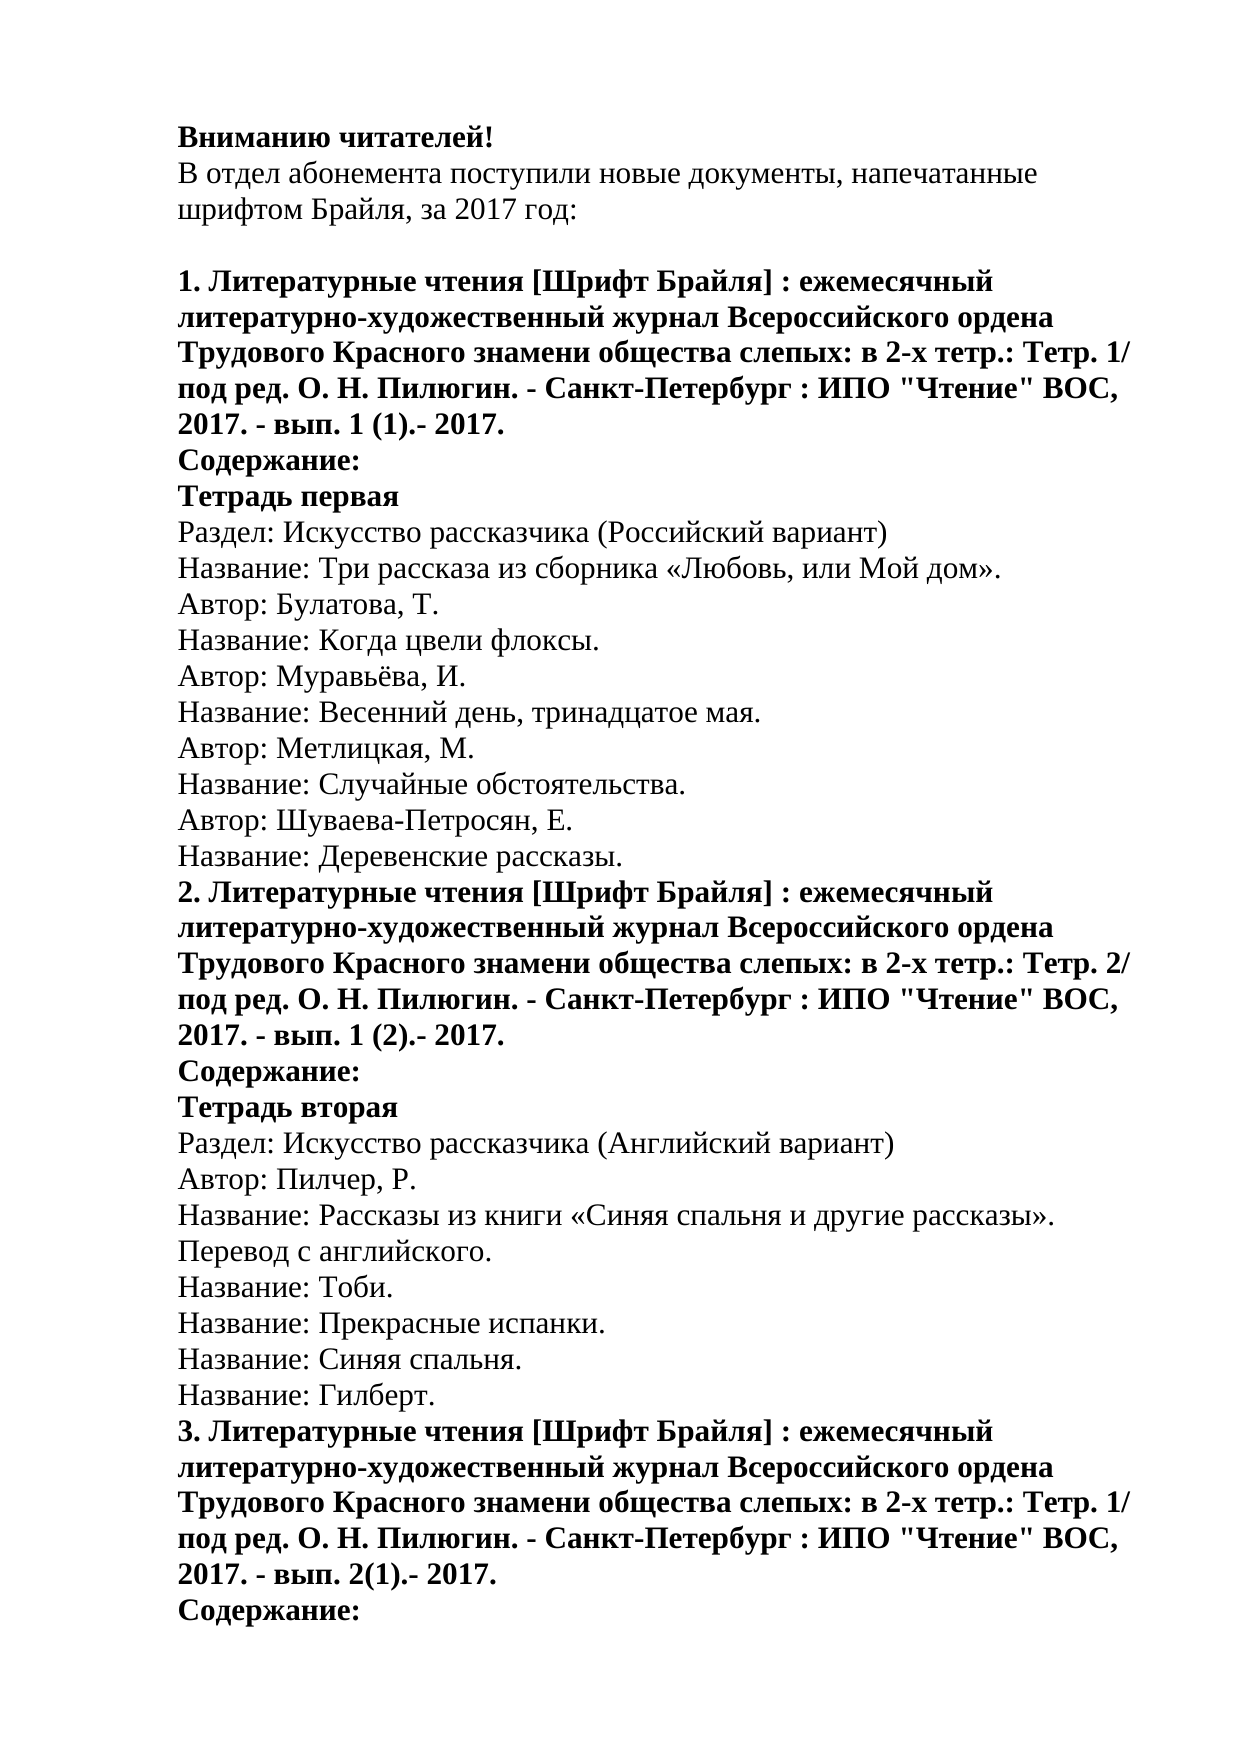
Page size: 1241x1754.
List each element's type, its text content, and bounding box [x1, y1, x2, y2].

text Раздел: Искусство рассказчика (Английский вариант) [177, 1124, 1152, 1160]
text Содержание: [177, 442, 1152, 477]
text Название: Рассказы из книги «Синяя спальня и другие рассказы». Перевод с английского. [177, 1196, 1152, 1268]
text Содержание: [177, 1592, 1152, 1627]
text 3. Литературные чтения [Шрифт Брайля] : ежемесячный литературно-художественный журнал Всероссийского ордена Трудового Красного знамени общества слепых: в 2-х тетр.: Тетр. 1/ под ред. О. Н. Пилюгин. - Санкт-Петербург : ИПО "Чтение" ВОС, 2017. - вып. 2(1).- 2017. [177, 1412, 1152, 1592]
text Тетрадь первая [177, 477, 1152, 513]
text Автор: Булатова, Т. [177, 585, 1152, 621]
text Название: Тоби. [177, 1268, 1152, 1304]
text Название: Три рассказа из сборника «Любовь, или Мой дом». [177, 549, 1152, 585]
text Автор: Муравьёва, И. [177, 657, 1152, 693]
text Название: Синяя спальня. [177, 1340, 1152, 1376]
text Содержание: [177, 1052, 1152, 1088]
text Вниманию читателей! [177, 118, 1152, 154]
text Автор: Шуваева-Петросян, Е. [177, 801, 1152, 837]
text 2. Литературные чтения [Шрифт Брайля] : ежемесячный литературно-художественный журнал Всероссийского ордена Трудового Красного знамени общества слепых: в 2-х тетр.: Тетр. 2/ под ред. О. Н. Пилюгин. - Санкт-Петербург : ИПО "Чтение" ВОС, 2017. - вып. 1 (2).- 2017. [177, 873, 1152, 1052]
text 1. Литературные чтения [Шрифт Брайля] : ежемесячный литературно-художественный журнал Всероссийского ордена Трудового Красного знамени общества слепых: в 2-х тетр.: Тетр. 1/ под ред. О. Н. Пилюгин. - Санкт-Петербург : ИПО "Чтение" ВОС, 2017. - вып. 1 (1).- 2017. [177, 262, 1152, 442]
text Название: Случайные обстоятельства. [177, 765, 1152, 801]
text Название: Прекрасные испанки. [177, 1304, 1152, 1340]
text Название: Деревенские рассказы. [177, 837, 1152, 873]
text Название: Весенний день, тринадцатое мая. [177, 693, 1152, 729]
text В отдел абонемента поступили новые документы, напечатанные шрифтом Брайля, за 2017 год: [177, 154, 1152, 226]
text Название: Когда цвели флоксы. [177, 621, 1152, 657]
text Название: Гилберт. [177, 1376, 1152, 1412]
text Автор: Пилчер, Р. [177, 1160, 1152, 1196]
text Тетрадь вторая [177, 1088, 1152, 1124]
text Автор: Метлицкая, М. [177, 729, 1152, 765]
text Раздел: Искусство рассказчика (Российский вариант) [177, 513, 1152, 549]
